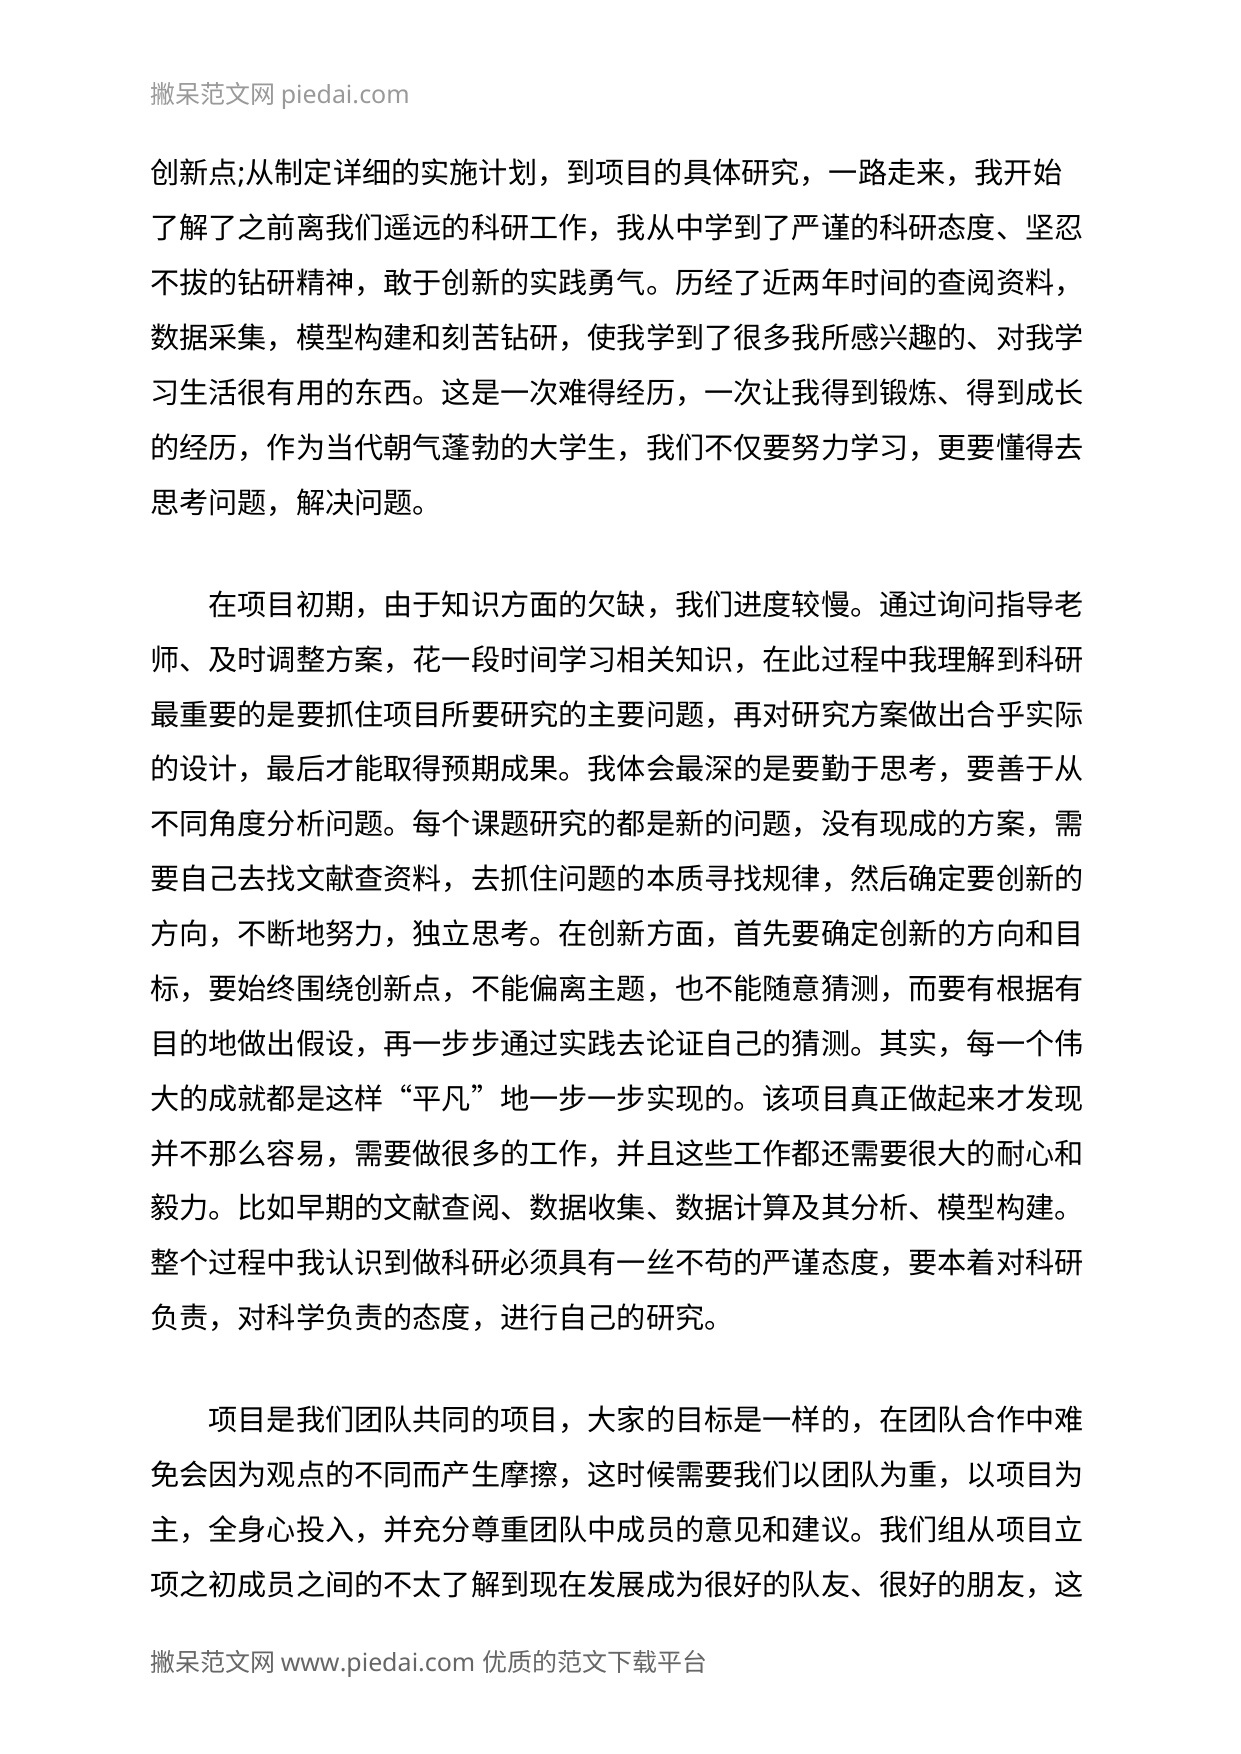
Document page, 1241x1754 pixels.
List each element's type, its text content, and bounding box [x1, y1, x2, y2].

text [150, 150, 1090, 522]
text 在项目初期，由于知识方面的欠缺，我们进度较慢。通过询问指导老师、及时调整方案，花一段时间学习相关知识，在此过程中我理解到科研最重要的是要抓住项目所要研究的主要问题，再对研究方案做出合乎实际的设计，最后才能取得预期成果。我体会最深的是要勤于思考，要善于从不同角度分析问题。每个课题研究的都是新的问题，没有现成的方案，需要自己去找文献查资料，去抓住问题的本质寻找规律，然后确定要创新的方向，不断地努力，独立思考。在创新方面，首先要确定创新的方向和目标，要始终围绕创新点，不能偏离主题，也不能随意猜测，而要有根据有目的地做出假设，再一步步通过实践去论证自己的猜测。其实，每一个伟大的成就都是这样“平凡”地一步一步实现的。该项目真正做起来才发现并不那么容易，需要做很多的工作，并且这些工作都还需要很大的耐心和毅力。比如早期的文献查阅、数据收集、数据计算及其分析、模型构建。整个过程中我认识到做科研必须具有一丝不苟的严谨态度，要本着对科研负责，对科学负责的态度，进行自己的研究。 [150, 581, 1090, 1337]
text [150, 1397, 1090, 1604]
